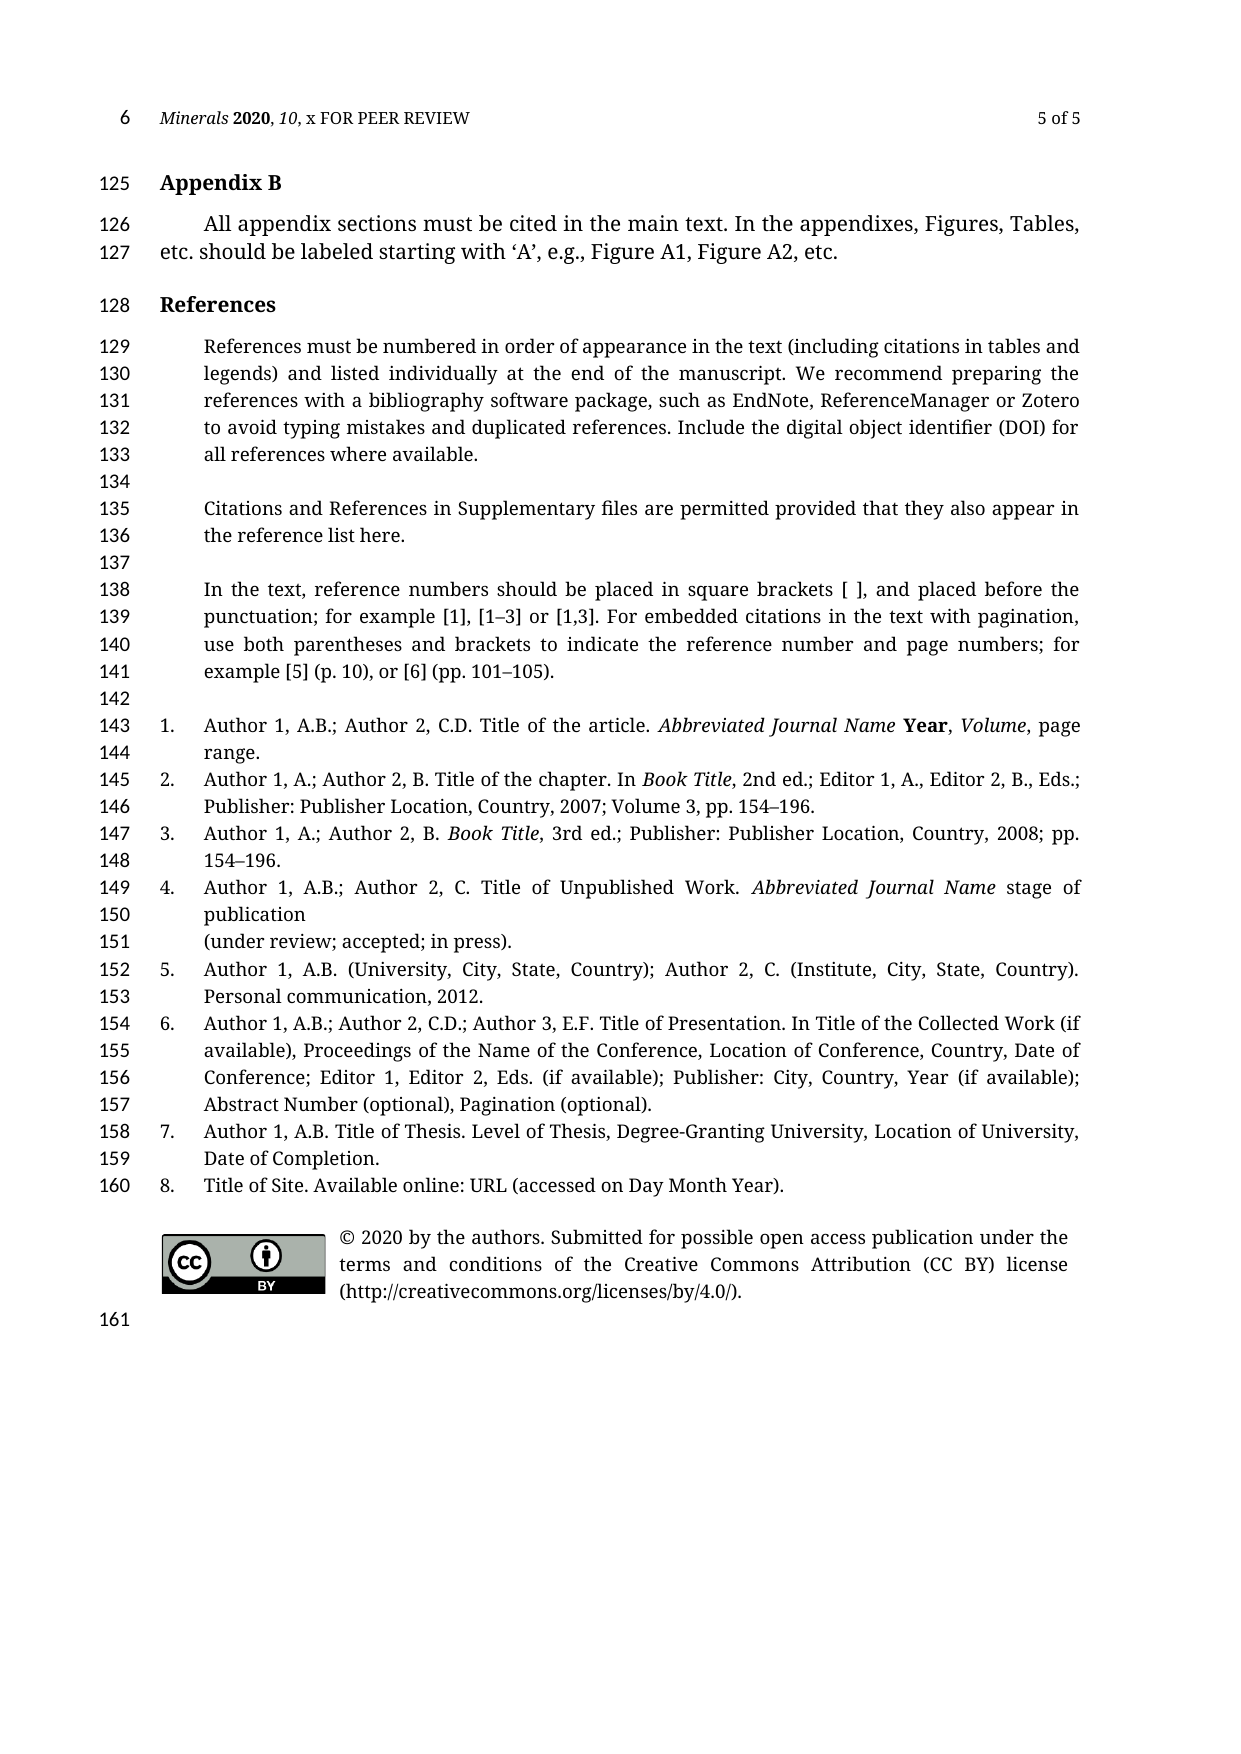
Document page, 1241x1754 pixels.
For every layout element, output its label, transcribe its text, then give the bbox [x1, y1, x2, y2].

list In the text, reference numbers should be placed in square brackets [ ], and placed before the punctuation; for example [1], [1–3] or [1,3]. For embedded citations in the text with pagination, use both parentheses and brackets to indicate the reference number and page numbers; for example [5] (p. 10), or [6] (pp. 101–105). [204, 575, 1081, 683]
text Author 1, A.B. Title of Thesis. Level of Thesis, Degree-Granting University, Location of University, Date of Completion. [159, 1117, 1081, 1171]
list References must be numbered in order of appearance in the text (including citations in tables and legends) and listed individually at the end of the manuscript. We recommend preparing the references with a bibliography software package, such as EndNote, ReferenceManager or Zotero to avoid typing mistakes and duplicated references. Include the digital object identifier (DOI) for all references where available. [204, 331, 1081, 467]
table_header © 2020 by the authors. Submitted for possible open access publication under the terms and conditions of the Creative Commons Attribution (CC BY) license (http://creativecommons.org/licenses/by/4.0/). [337, 1223, 1081, 1304]
list Author 1, A.B.; Author 2, C.D. Title of the article. Abbreviated Journal Name Year, Volume, page range. [159, 711, 1081, 765]
list Citations and References in Supplementary files are permitted provided that they also appear in the reference list here. [204, 494, 1081, 548]
list Author 1, A.; Author 2, B. Title of the chapter. In Book Title, 2nd ed.; Editor 1, A., Editor 2, B., Eds.; Publisher: Publisher Location, Country, 2007; Volume 3, pp. 154–196. [159, 765, 1081, 819]
text Author 1, A.B.; Author 2, C. Title of Unpublished Work. Abbreviated Journal Name stage of publication (under review; accepted; in press). [159, 873, 1081, 954]
list Author 1, A.; Author 2, B. Book Title, 3rd ed.; Publisher: Publisher Location, Country, 2008; pp. 154–196. [159, 819, 1081, 873]
subtitle References [159, 291, 1081, 319]
subtitle Appendix B [159, 168, 1081, 196]
text Author 1, A.B. (University, City, State, Country); Author 2, C. (Institute, City, State, Country). Personal communication, 2012. [159, 954, 1081, 1008]
text All appendix sections must be cited in the main text. In the appendixes, Figures, Tables, etc. should be labeled starting with ‘A’, e.g., Figure A1, Figure A2, etc. [159, 209, 1081, 266]
picture [161, 1234, 326, 1294]
text Author 1, A.B.; Author 2, C.D.; Author 3, E.F. Title of Presentation. In Title of the Collected Work (if available), Proceedings of the Name of the Conference, Location of Conference, Country, Date of Conference; Editor 1, Editor 2, Eds. (if available); Publisher: City, Country, Year (if available); Abstract Number (optional), Pagination (optional). [159, 1008, 1081, 1117]
text Title of Site. Available online: URL (accessed on Day Month Year). [159, 1171, 1081, 1198]
table_header [160, 1223, 337, 1304]
